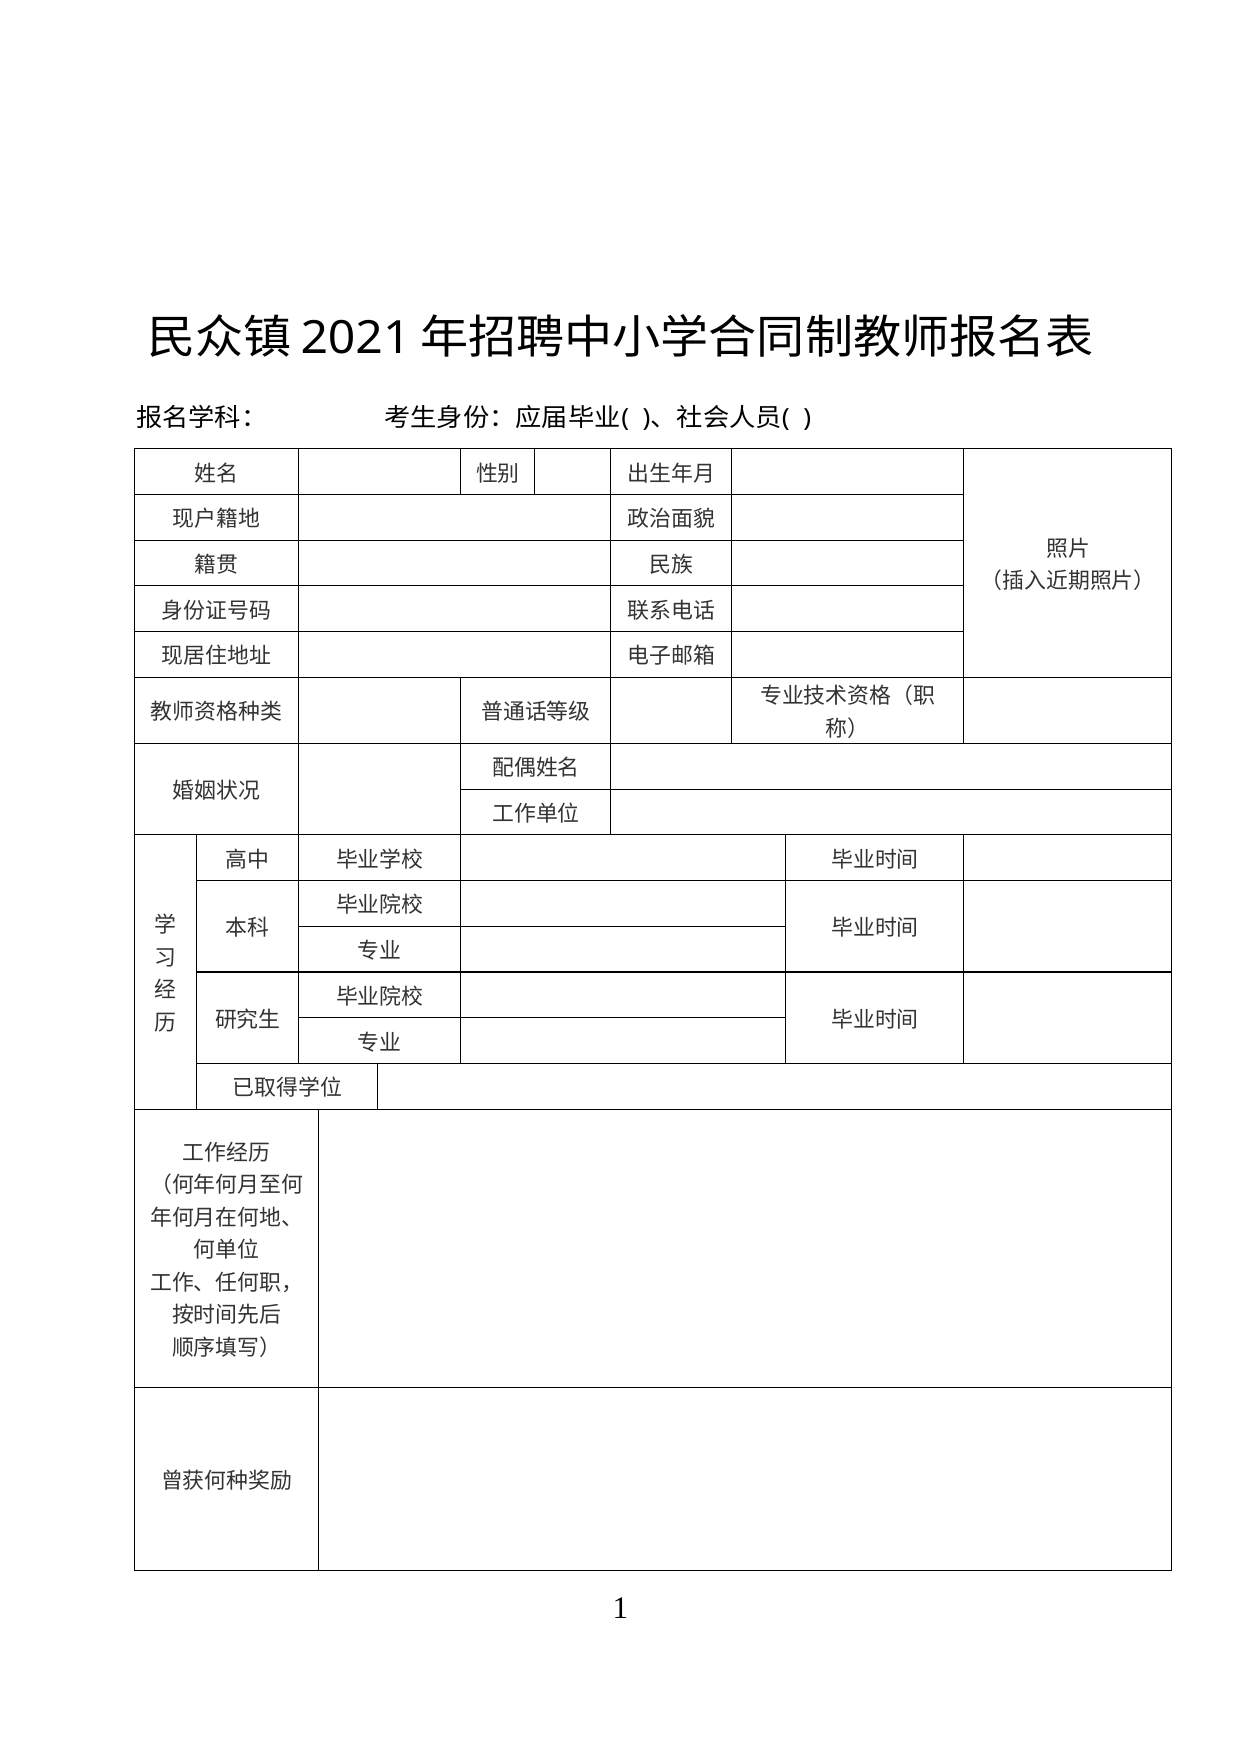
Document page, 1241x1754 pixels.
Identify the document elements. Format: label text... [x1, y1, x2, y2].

table_cell [378, 1064, 1171, 1108]
table_cell [964, 881, 1171, 971]
table_cell [461, 973, 785, 1017]
table_cell 普通话等级 [461, 678, 610, 743]
table_cell 毕业院校 [299, 973, 460, 1017]
table_cell 身份证号码 [135, 586, 298, 631]
table_cell 毕业时间 [786, 973, 963, 1063]
table_cell [611, 744, 1171, 788]
table_cell 曾获何种奖励 [135, 1388, 318, 1570]
table_cell 现居住地址 [135, 632, 298, 677]
table_header 出生年月 [611, 449, 731, 494]
table_cell [964, 973, 1171, 1063]
table_cell 电子邮箱 [611, 632, 731, 677]
table_cell [611, 678, 731, 743]
table_header 照片 （插入近期照片） [964, 449, 1171, 677]
table_cell [732, 632, 963, 677]
table_cell 工作单位 [461, 790, 610, 834]
table_cell 毕业时间 [786, 881, 963, 971]
table_cell [732, 586, 963, 631]
table_cell 已取得学位 [197, 1064, 377, 1108]
table_cell 婚姻状况 [135, 744, 298, 834]
table_cell [319, 1110, 1171, 1387]
table_cell [299, 678, 460, 743]
table_cell [732, 495, 963, 539]
table_cell [299, 495, 610, 539]
table_cell [964, 678, 1171, 743]
text 民众镇2021年招聘中小学合同制教师报名表 [136, 284, 1104, 382]
table_cell 毕业院校 [299, 881, 460, 926]
table_cell 专业 [299, 927, 460, 971]
table_cell 民族 [611, 541, 731, 585]
table_cell 联系电话 [611, 586, 731, 631]
table_cell 政治面貌 [611, 495, 731, 539]
table_cell [299, 632, 610, 677]
table_cell 工作经历 （何年何月至何年何月在何地、何单位 工作、任何职， 按时间先后 顺序填写） [135, 1110, 318, 1387]
table_cell [319, 1388, 1171, 1570]
table_cell 毕业学校 [299, 835, 460, 880]
table_cell 研究生 [197, 973, 298, 1063]
table_cell 现户籍地 [135, 495, 298, 539]
table_cell 专业技术资格（职称） [732, 678, 963, 743]
table_cell 籍贯 [135, 541, 298, 585]
table_header [299, 449, 460, 494]
table_cell [461, 881, 785, 926]
table_cell 专业 [299, 1018, 460, 1063]
table_header 姓名 [135, 449, 298, 494]
table_cell [461, 835, 785, 880]
table_cell 学习经历 [135, 835, 196, 1108]
table_cell 高中 [197, 835, 298, 880]
table_cell [611, 790, 1171, 834]
table_cell [461, 927, 785, 971]
table_cell [299, 541, 610, 585]
table_header [535, 449, 610, 494]
table_cell [964, 835, 1171, 880]
table_header [732, 449, 963, 494]
table_cell [461, 1018, 785, 1063]
table_cell 教师资格种类 [135, 678, 298, 743]
table_cell 毕业时间 [786, 835, 963, 880]
table_cell [299, 744, 460, 834]
table_cell 配偶姓名 [461, 744, 610, 788]
table_cell 本科 [197, 881, 298, 971]
table_cell [299, 586, 610, 631]
table_header 性别 [461, 449, 534, 494]
text 报名学科： 考生身份：应届毕业( )、社会人员( ) [136, 383, 1104, 448]
table_cell [732, 541, 963, 585]
